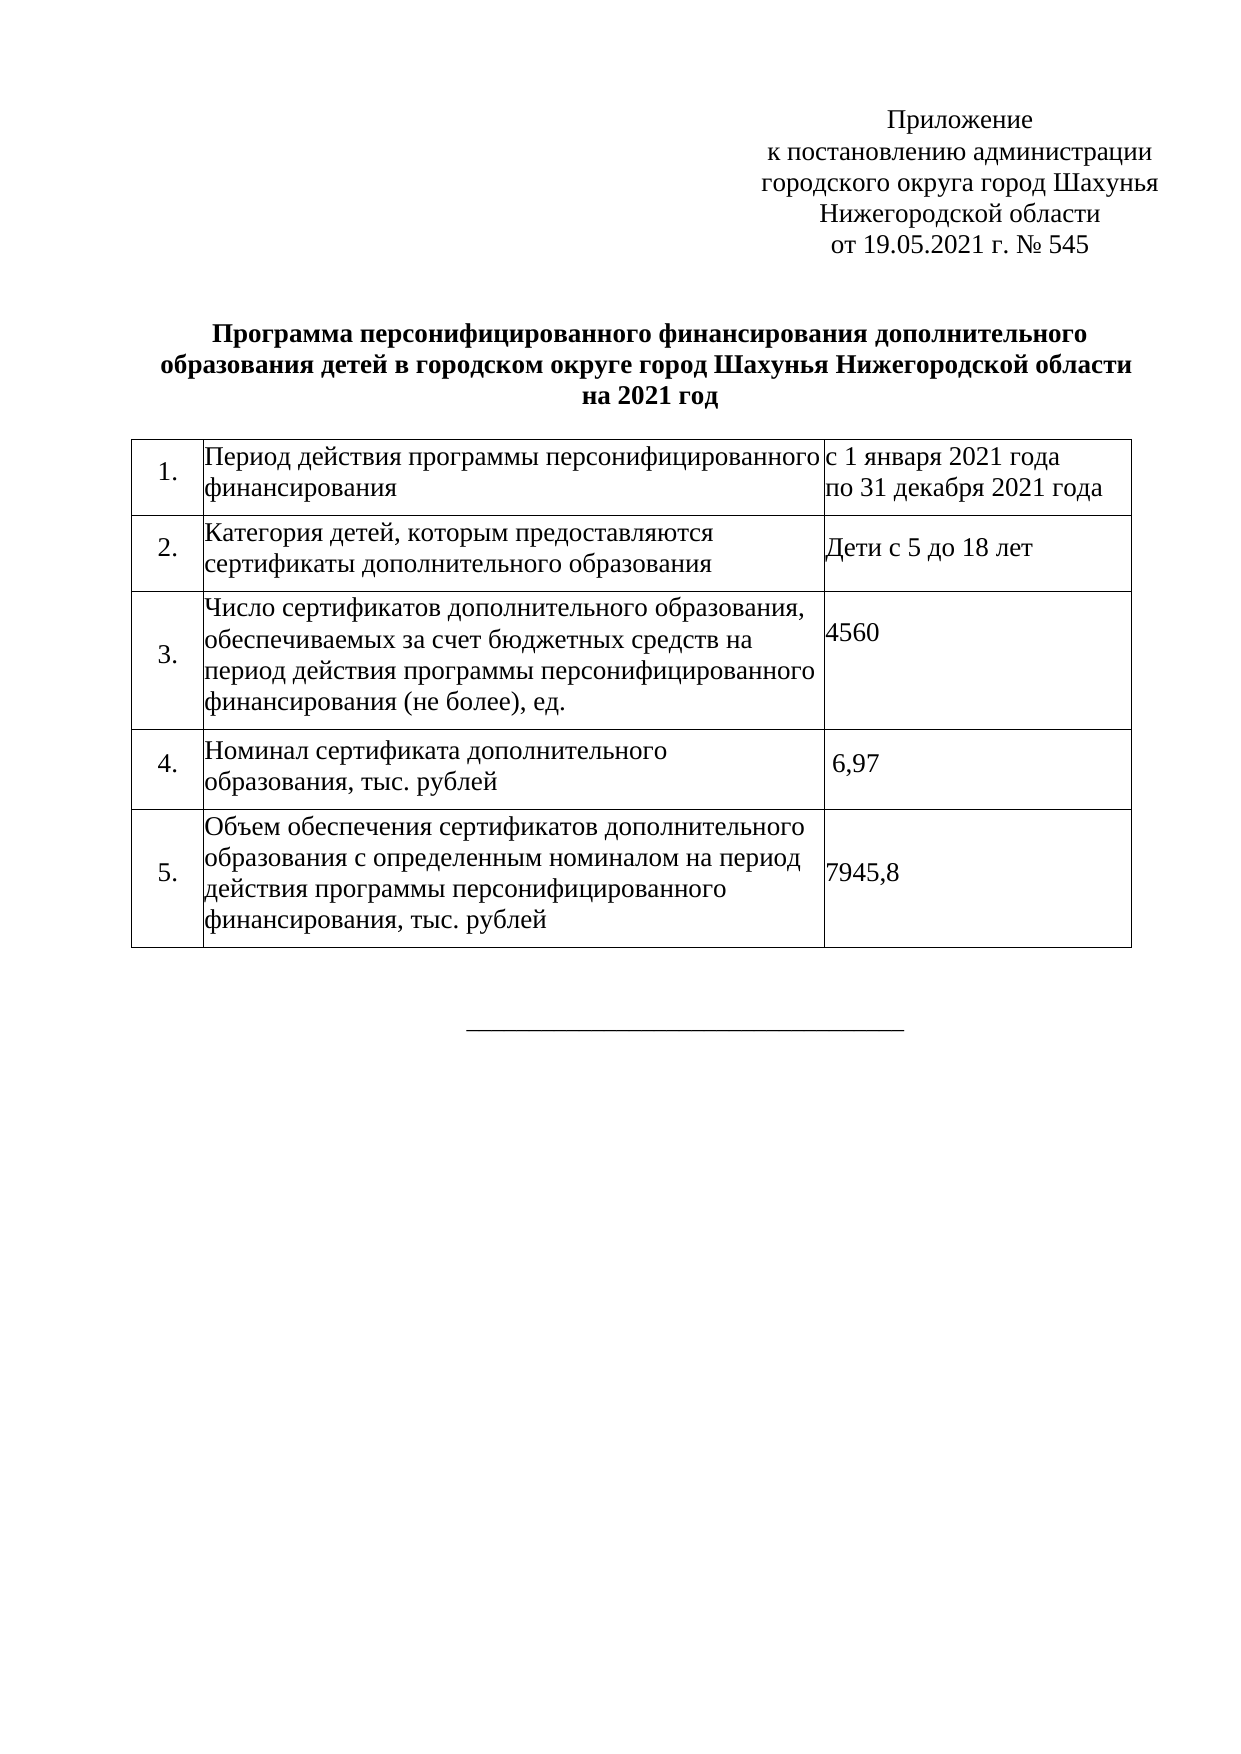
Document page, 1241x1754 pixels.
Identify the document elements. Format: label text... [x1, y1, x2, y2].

table_header Период действия программы персонифицированного финансирования [204, 440, 824, 515]
text Программа персонифицированного финансирования дополнительного образования детей в городском округе город Шахунья Нижегородской области на 2021 год [133, 317, 1167, 410]
table_cell 6,97 [825, 730, 1131, 809]
table_cell 4. [132, 730, 203, 809]
text городского округа город Шахунья Нижегородской области [753, 166, 1167, 228]
table_cell 3. [132, 592, 203, 729]
table_cell Объем обеспечения сертификатов дополнительного образования с определенным номиналом на период действия программы персонифицированного финансирования, тыс. рублей [204, 810, 824, 947]
table_header 1. [132, 440, 203, 515]
table_cell 4560 [825, 592, 1131, 729]
text к постановлению администрации [753, 134, 1167, 166]
table_cell 7945,8 [825, 810, 1131, 947]
text от 19.05.2021 г. № 545 [753, 228, 1167, 259]
table_cell Номинал сертификата дополнительного образования, тыс. рублей [204, 730, 824, 809]
table_cell 5. [132, 810, 203, 947]
text Приложение [753, 103, 1167, 134]
text ___________________________________ [133, 1005, 1167, 1034]
table_cell 2. [132, 516, 203, 591]
table_header с 1 января 2021 года по 31 декабря 2021 года [825, 440, 1131, 515]
table_cell Категория детей, которым предоставляются сертификаты дополнительного образования [204, 516, 824, 591]
table_cell Число сертификатов дополнительного образования, обеспечиваемых за счет бюджетных средств на период действия программы персонифицированного финансирования (не более), ед. [204, 592, 824, 729]
table_cell Дети с 5 до 18 лет [825, 516, 1131, 591]
